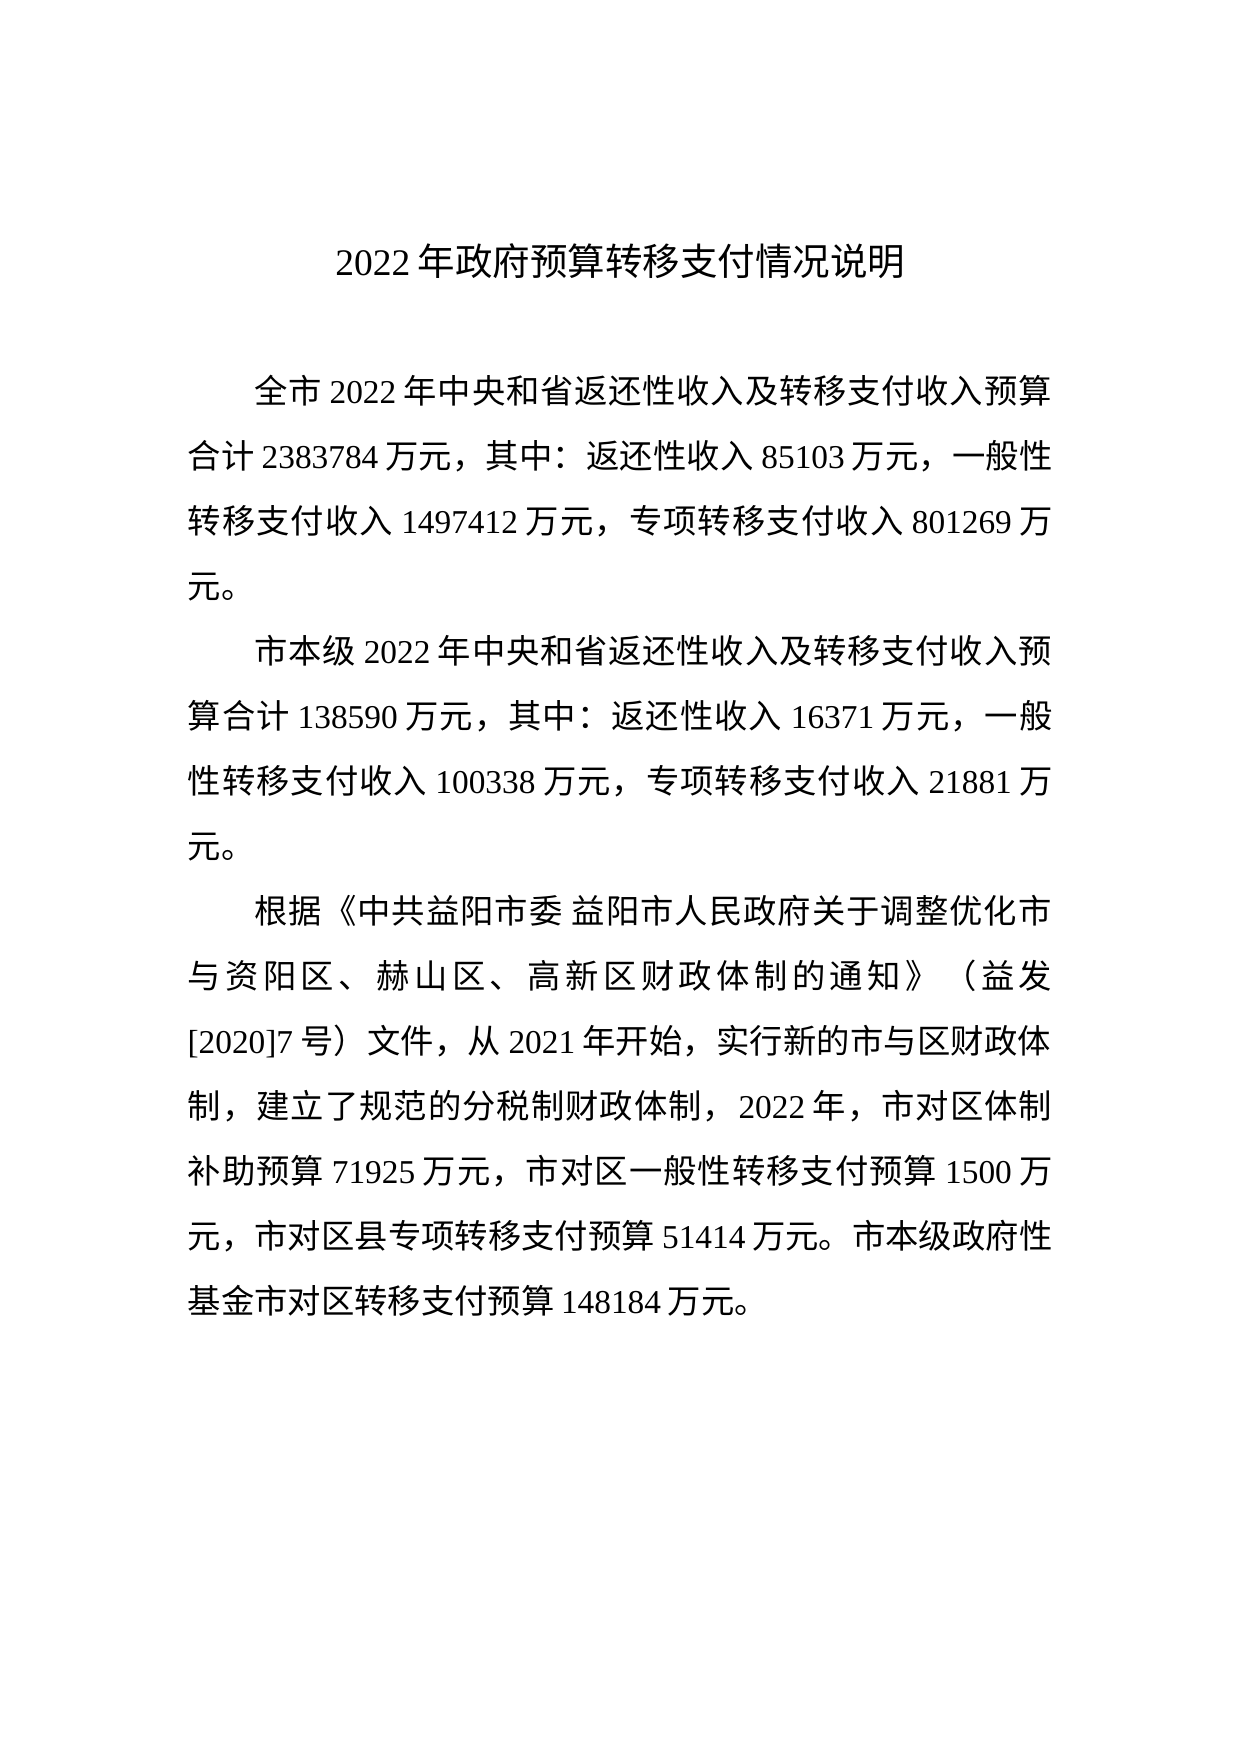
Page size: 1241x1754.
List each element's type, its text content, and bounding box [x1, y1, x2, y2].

text 市本级2022年中央和省返还性收入及转移支付收入预算合计138590万元，其中：返还性收入16371万元，一般性转移支付收入100338万元，专项转移支付收入21881万元。 [187, 617, 1053, 877]
text 全市2022年中央和省返还性收入及转移支付收入预算合计2383784万元，其中：返还性收入85103万元，一般性转移支付收入1497412万元，专项转移支付收入801269万元。 [187, 357, 1053, 617]
text 根据《中共益阳市委 益阳市人民政府关于调整优化市与资阳区、赫山区、高新区财政体制的通知》（益发[2020]7号）文件，从2021年开始，实行新的市与区财政体制，建立了规范的分税制财政体制，2022年，市对区体制补助预算71925万元，市对区一般性转移支付预算1500万元，市对区县专项转移支付预算51414万元。市本级政府性基金市对区转移支付预算148184万元。 [187, 877, 1053, 1332]
text 2022年政府预算转移支付情况说明 [187, 227, 1053, 292]
